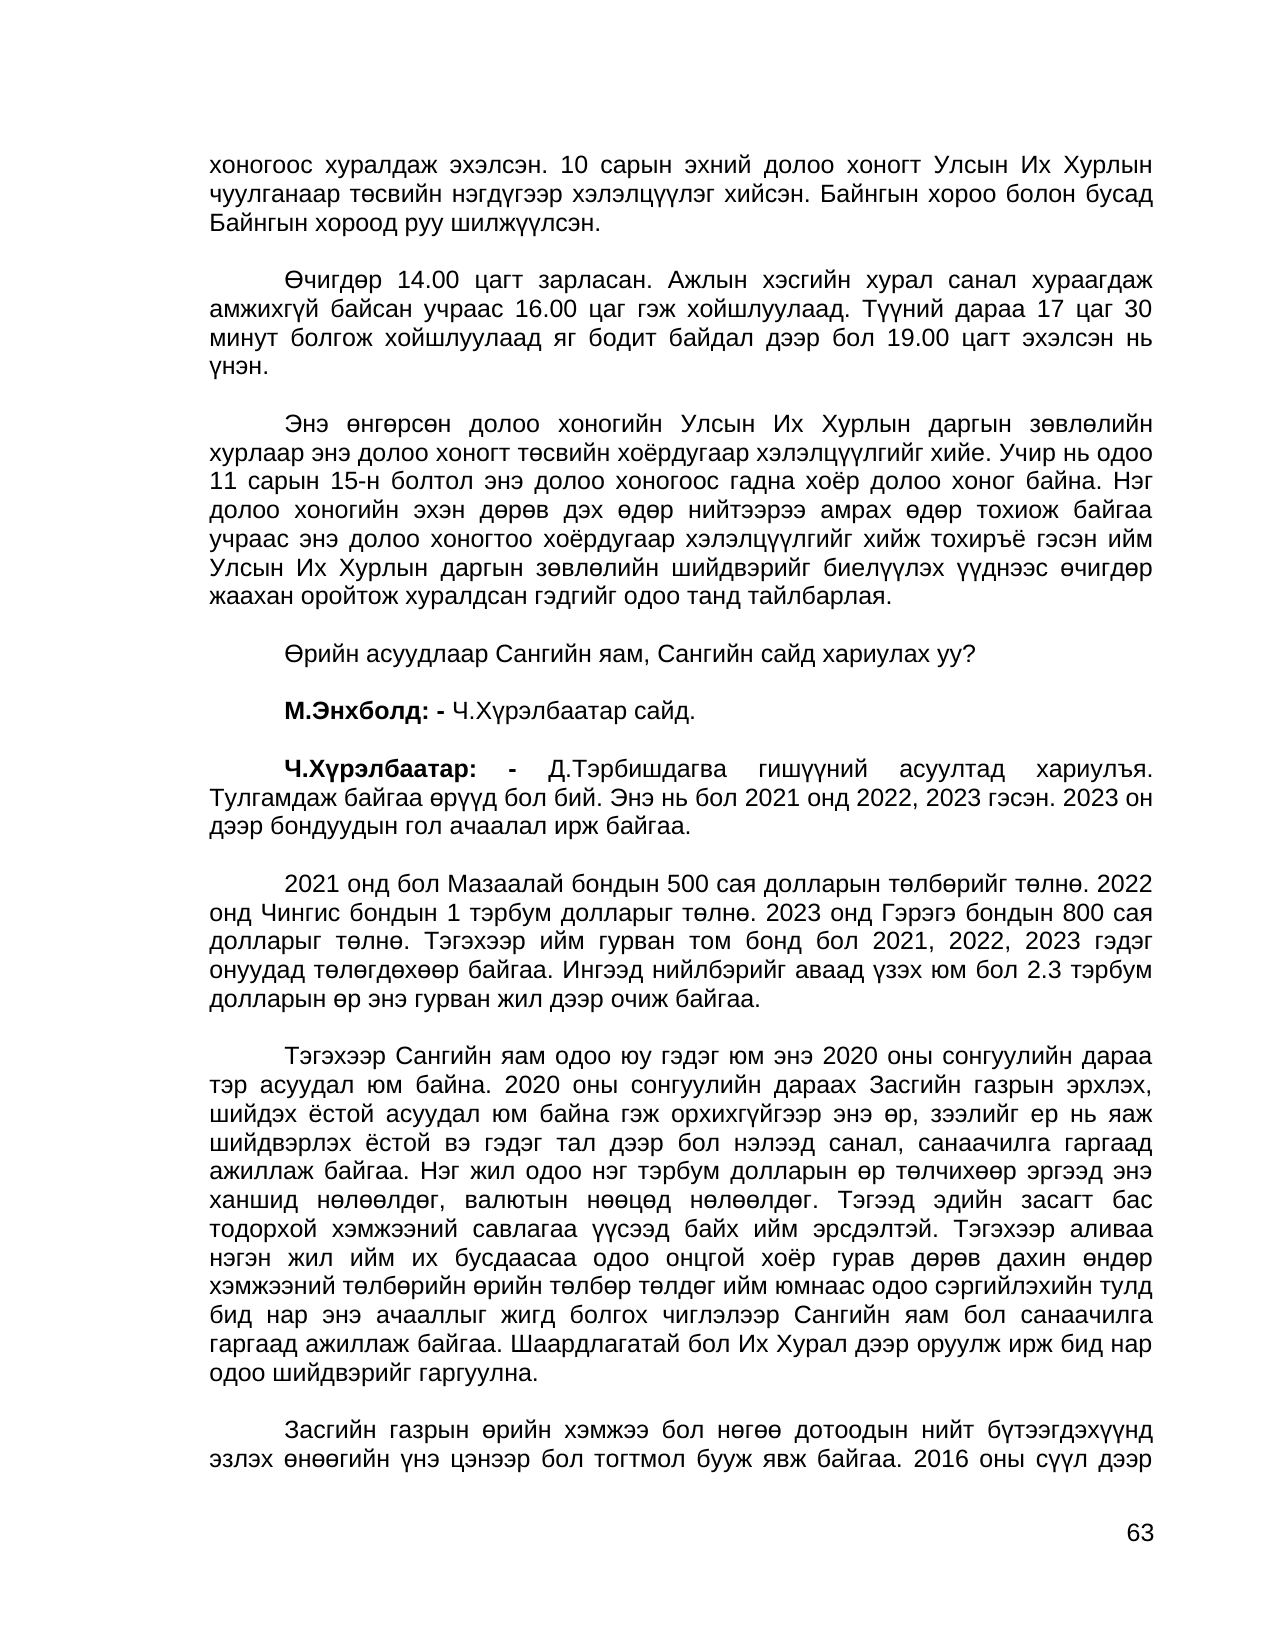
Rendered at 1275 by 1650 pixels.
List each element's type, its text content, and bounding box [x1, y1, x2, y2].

text Энэ өнгөрсөн долоо хоногийн Улсын Их Хурлын даргын зөвлөлийн хурлаар энэ долоо хоногт төсвийн хоёрдугаар хэлэлцүүлгийг хийе. Учир нь одоо 11 сарын 15-н болтол энэ долоо хоногоос гадна хоёр долоо хоног байна. Нэг долоо хоногийн эхэн дөрөв дэх өдөр нийтээрээ амрах өдөр тохиож байгаа учраас энэ долоо хоногтоо хоёрдугаар хэлэлцүүлгийг хийж тохиръё гэсэн ийм Улсын Их Хурлын даргын зөвлөлийн шийдвэрийг биелүүлэх үүднээс өчигдөр жаахан оройтож хуралдсан гэдгийг одоо танд тайлбарлая. [209, 409, 1154, 610]
text 2021 онд бол Мазаалай бондын 500 сая долларын төлбөрийг төлнө. 2022 онд Чингис бондын 1 тэрбум долларыг төлнө. 2023 онд Гэрэгэ бондын 800 сая долларыг төлнө. Тэгэхээр ийм гурван том бонд бол 2021, 2022, 2023 гэдэг онуудад төлөгдөхөөр байгаа. Ингээд нийлбэрийг аваад үзэх юм бол 2.3 тэрбум долларын өр энэ гурван жил дээр очиж байгаа. [209, 869, 1154, 1012]
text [209, 150, 1154, 236]
text М.Энхболд: - Ч.Хүрэлбаатар сайд. [209, 696, 1154, 725]
text Өрийн асуудлаар Сангийн яам, Сангийн сайд хариулах уу? [209, 639, 1154, 667]
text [209, 1415, 1154, 1472]
text Өчигдөр 14.00 цагт зарласан. Ажлын хэсгийн хурал санал хураагдаж амжихгүй байсан учраас 16.00 цаг гэж хойшлуулаад. Түүний дараа 17 цаг 30 минут болгож хойшлуулаад яг бодит байдал дээр бол 19.00 цагт эхэлсэн нь үнэн. [209, 265, 1154, 380]
text Ч.Хүрэлбаатар: - Д.Тэрбишдагва гишүүний асуултад хариулъя. Тулгамдаж байгаа өрүүд бол бий. Энэ нь бол 2021 онд 2022, 2023 гэсэн. 2023 он дээр бондуудын гол ачаалал ирж байгаа. [209, 754, 1154, 840]
text Тэгэхээр Сангийн яам одоо юу гэдэг юм энэ 2020 оны сонгуулийн дараа тэр асуудал юм байна. 2020 оны сонгуулийн дараах Засгийн газрын эрхлэх, шийдэх ёстой асуудал юм байна гэж орхихгүйгээр энэ өр, зээлийг ер нь яаж шийдвэрлэх ёстой вэ гэдэг тал дээр бол нэлээд санал, санаачилга гаргаад ажиллаж байгаа. Нэг жил одоо нэг тэрбум долларын өр төлчихөөр эргээд энэ ханшид нөлөөлдөг, валютын нөөцөд нөлөөлдөг. Тэгээд эдийн засагт бас тодорхой хэмжээний савлагаа үүсээд байх ийм эрсдэлтэй. Тэгэхээр аливаа нэгэн жил ийм их бусдаасаа одоо онцгой хоёр гурав дөрөв дахин өндөр хэмжээний төлбөрийн өрийн төлбөр төлдөг ийм юмнаас одоо сэргийлэхийн тулд бид нар энэ ачааллыг жигд болгох чиглэлээр Сангийн яам бол санаачилга гаргаад ажиллаж байгаа. Шаардлагатай бол Их Хурал дээр оруулж ирж бид нар одоо шийдвэрийг гаргуулна. [209, 1041, 1154, 1386]
